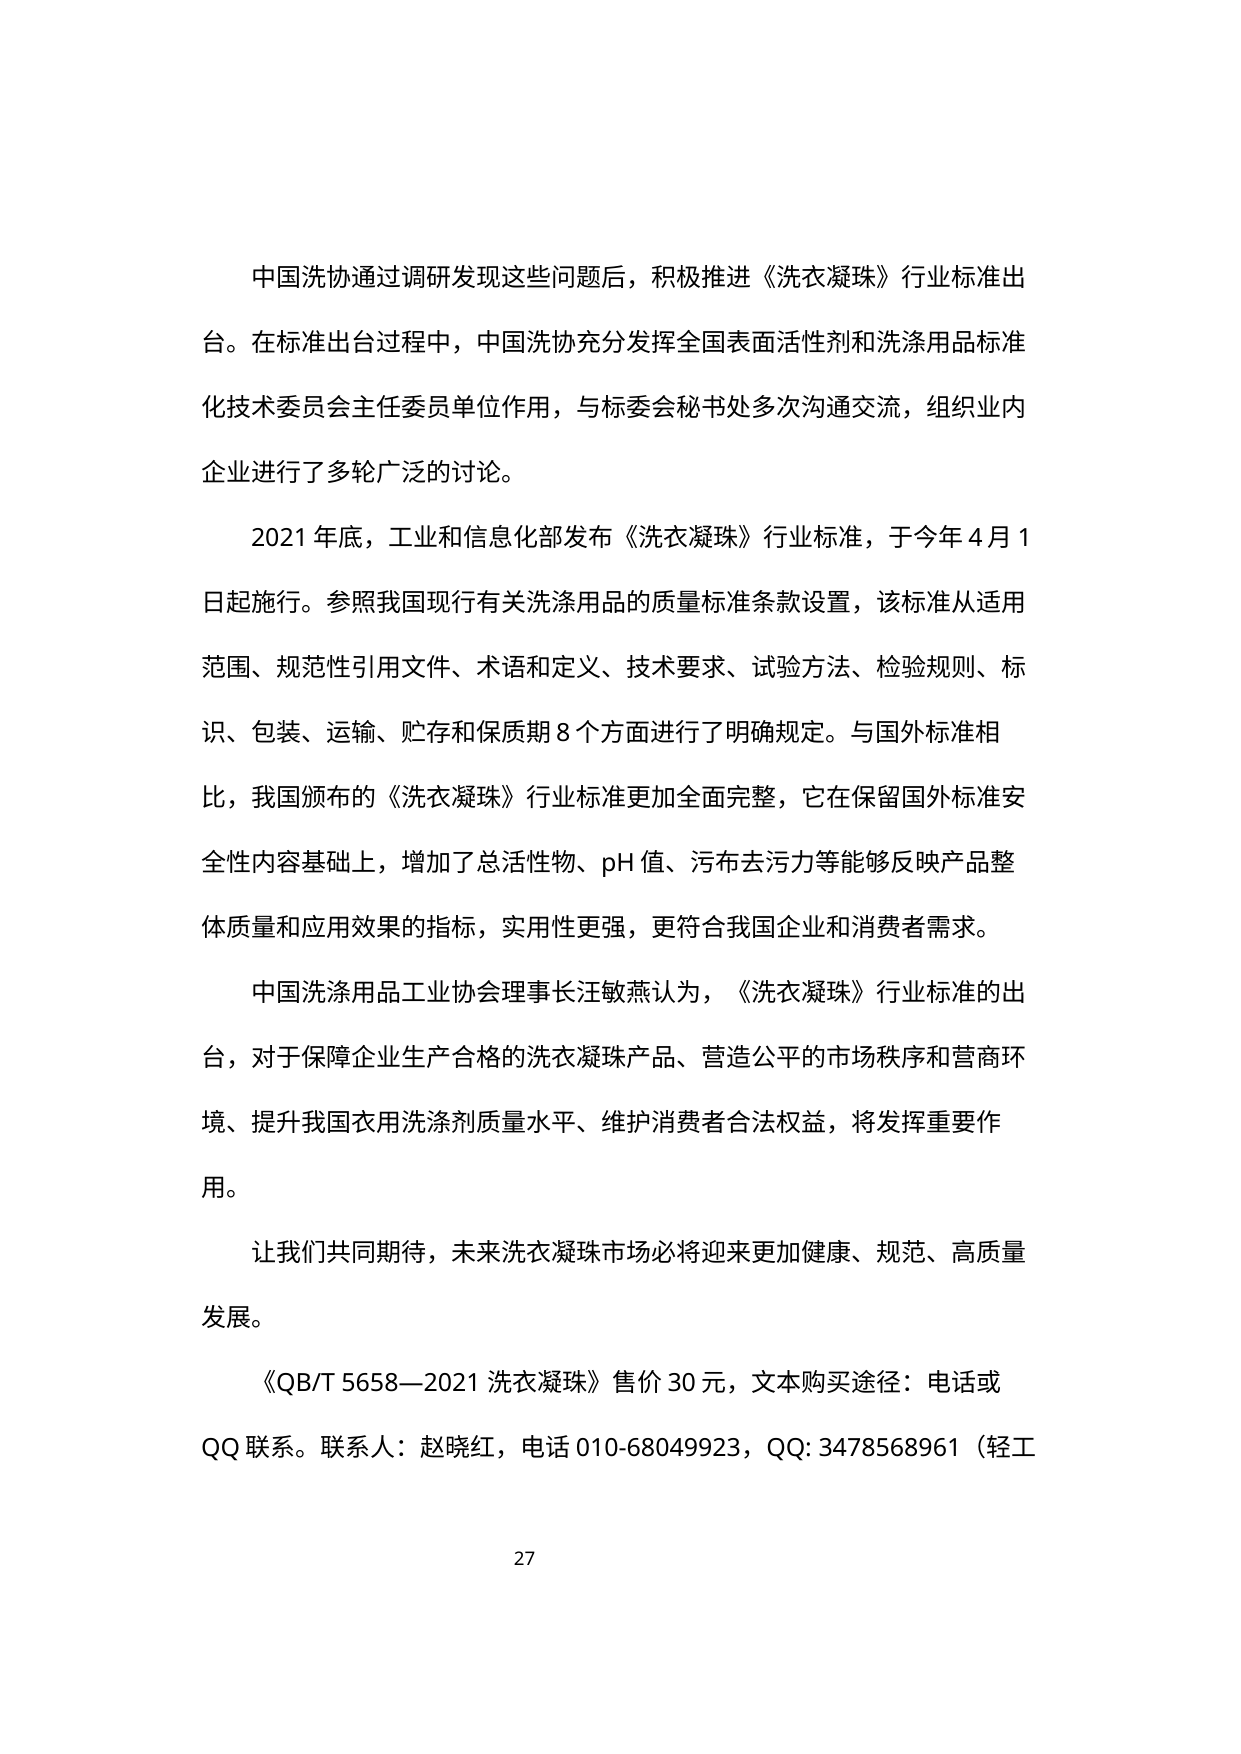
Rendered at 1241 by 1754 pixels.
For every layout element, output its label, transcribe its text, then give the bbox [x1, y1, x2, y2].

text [201, 1348, 1039, 1478]
text 中国洗涤用品工业协会理事长汪敏燕认为，《洗衣凝珠》行业标准的出台，对于保障企业生产合格的洗衣凝珠产品、营造公平的市场秩序和营商环境、提升我国衣用洗涤剂质量水平、维护消费者合法权益，将发挥重要作用。 [201, 958, 1039, 1218]
text 2021年底，工业和信息化部发布《洗衣凝珠》行业标准，于今年4月1日起施行。参照我国现行有关洗涤用品的质量标准条款设置，该标准从适用范围、规范性引用文件、术语和定义、技术要求、试验方法、检验规则、标识、包装、运输、贮存和保质期8个方面进行了明确规定。与国外标准相比，我国颁布的《洗衣凝珠》行业标准更加全面完整，它在保留国外标准安全性内容基础上，增加了总活性物、pH值、污布去污力等能够反映产品整体质量和应用效果的指标，实用性更强，更符合我国企业和消费者需求。 [201, 503, 1039, 958]
text 中国洗协通过调研发现这些问题后，积极推进《洗衣凝珠》行业标准出台。在标准出台过程中，中国洗协充分发挥全国表面活性剂和洗涤用品标准化技术委员会主任委员单位作用，与标委会秘书处多次沟通交流，组织业内企业进行了多轮广泛的讨论。 [201, 243, 1039, 503]
text 让我们共同期待，未来洗衣凝珠市场必将迎来更加健康、规范、高质量发展。 [201, 1218, 1039, 1348]
